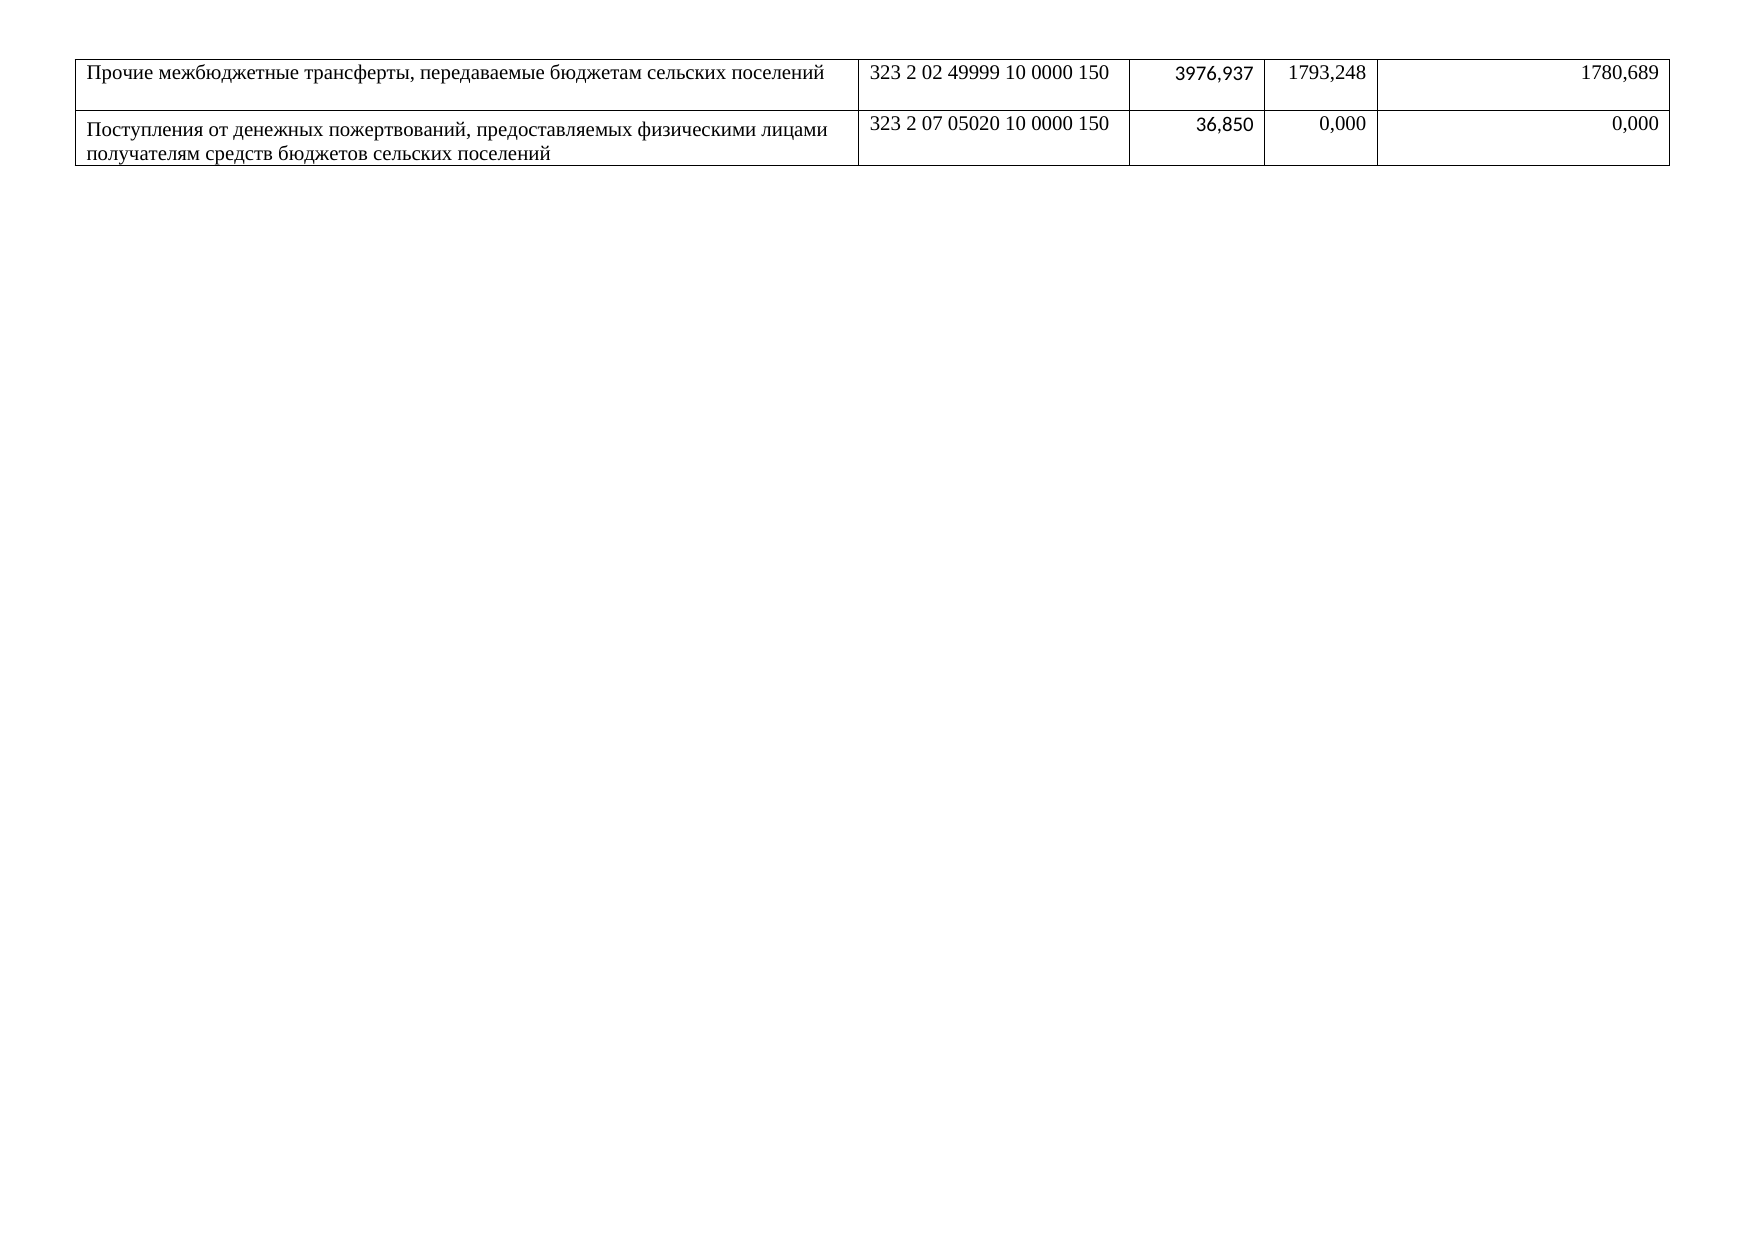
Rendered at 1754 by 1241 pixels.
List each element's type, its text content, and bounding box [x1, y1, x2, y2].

table_cell 1780,689 [1378, 60, 1669, 110]
table_cell 0,000 [1265, 111, 1377, 165]
table_cell 36,850 [1130, 111, 1264, 165]
table_cell Поступления от денежных пожертвований, предоставляемых физическими лицами получателям средств бюджетов сельских поселений [76, 111, 858, 165]
table_cell Прочие межбюджетные трансферты, передаваемые бюджетам сельских поселений [76, 60, 858, 110]
table_cell 0,000 [1378, 111, 1669, 165]
table_cell 3976,937 [1130, 60, 1264, 110]
table_cell 323 2 07 05020 10 0000 150 [859, 111, 1129, 165]
table_cell 323 2 02 49999 10 0000 150 [859, 60, 1129, 110]
table_cell 1793,248 [1265, 60, 1377, 110]
